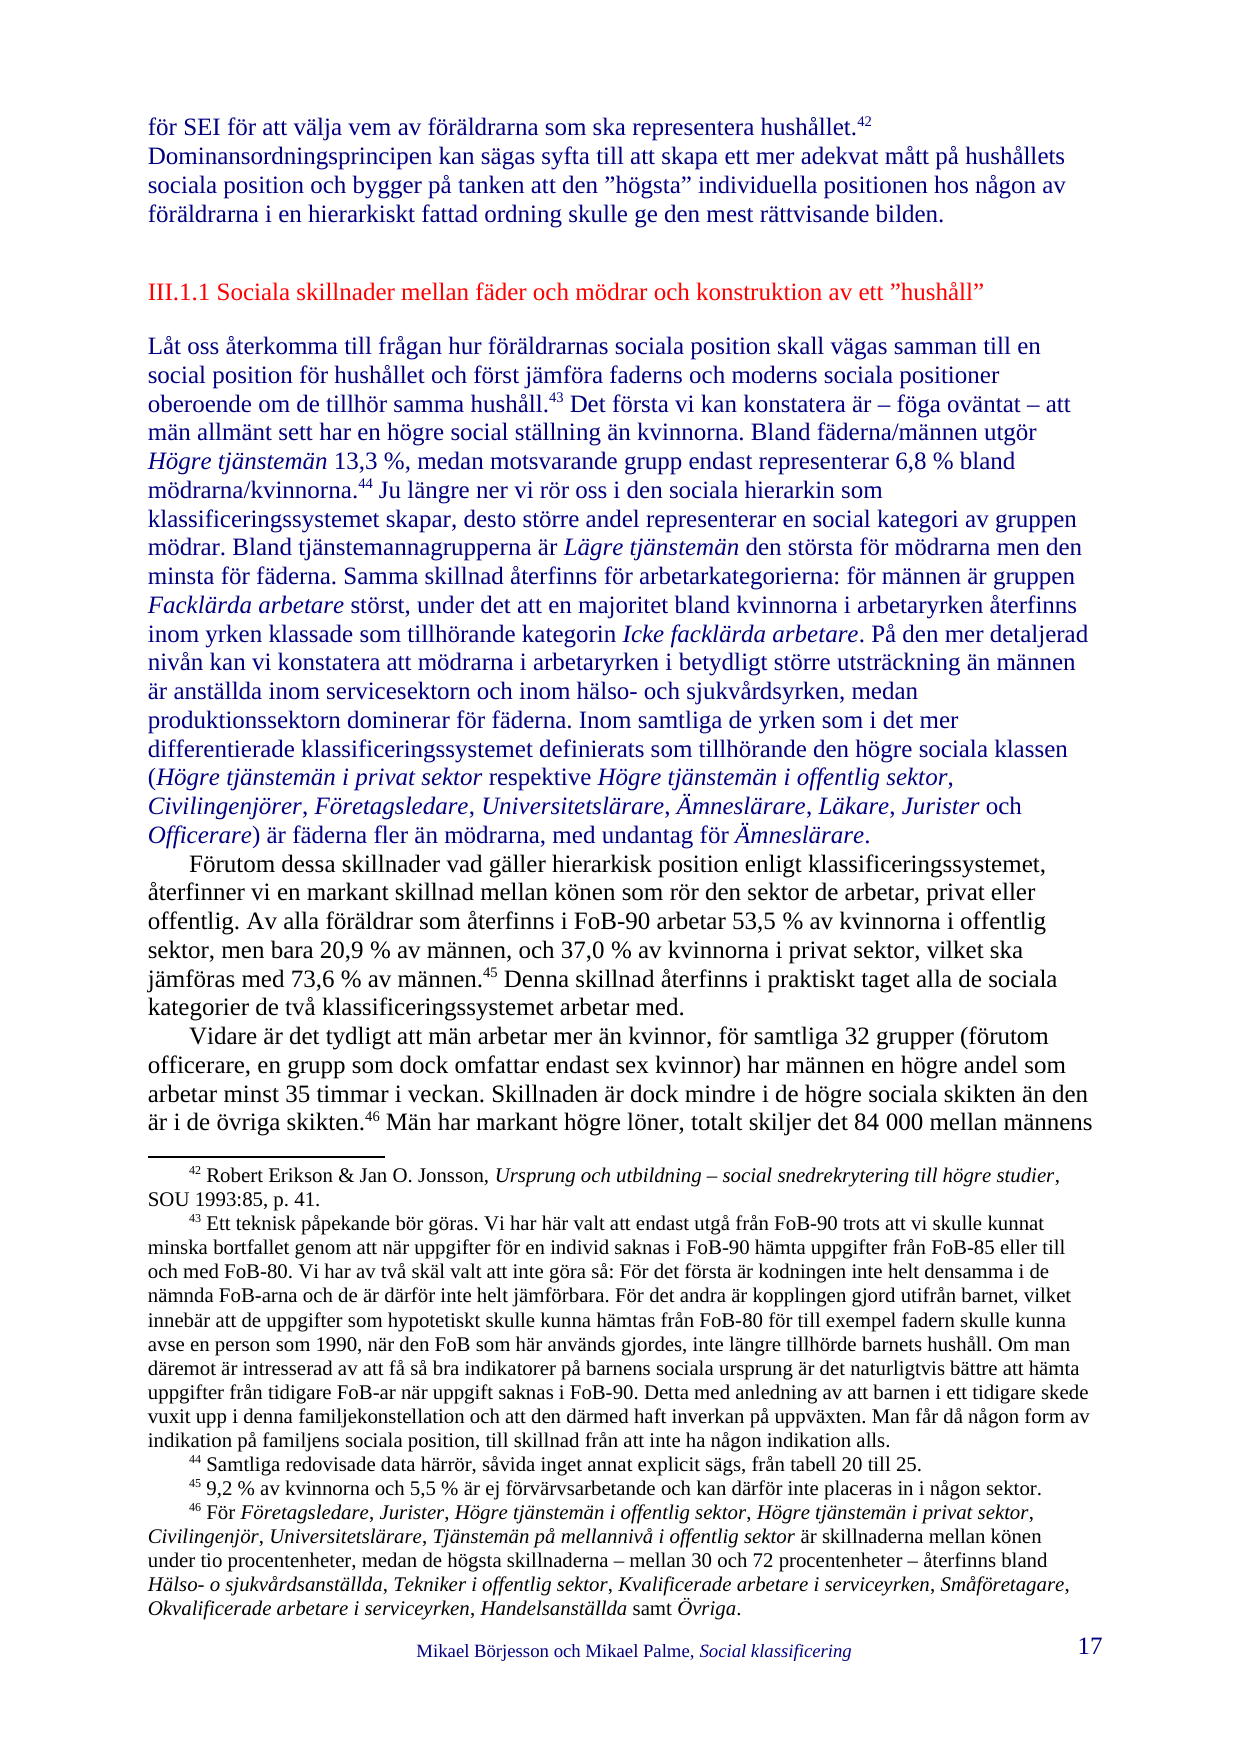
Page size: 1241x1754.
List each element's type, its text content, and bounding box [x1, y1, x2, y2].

text Låt oss återkomma till frågan hur föräldrarnas sociala position skall vägas samman till en social position för hushållet och först jämföra faderns och moderns sociala positioner oberoende om de tillhör samma hushåll. Det första vi kan konstatera är – föga oväntat – att män allmänt sett har en högre social ställning än kvinnorna. Bland fäderna/männen utgör Högre tjänstemän 13,3 %, medan motsvarande grupp endast representerar 6,8 % bland mödrarna/kvinnorna. Ju längre ner vi rör oss i den sociala hierarkin som klassificeringssystemet skapar, desto större andel representerar en social kategori av gruppen mödrar. Bland tjänstemannagrupperna är Lägre tjänstemän den största för mödrarna men den minsta för fäderna. Samma skillnad återfinns för arbetarkategorierna: för männen är gruppen Facklärda arbetare störst, under det att en majoritet bland kvinnorna i arbetaryrken återfinns inom yrken klassade som tillhörande kategorin Icke facklärda arbetare. På den mer detaljerad nivån kan vi konstatera att mödrarna i arbetaryrken i betydligt större utsträckning än männen är anställda inom servicesektorn och inom hälso- och sjukvårdsyrken, medan produktionssektorn dominerar för fäderna. Inom samtliga de yrken som i det mer differentierade klassificeringssystemet definierats som tillhörande den högre sociala klassen (Högre tjänstemän i privat sektor respektive Högre tjänstemän i offentlig sektor, Civilingenjörer, Företagsledare, Universitetslärare, Ämneslärare, Läkare, Jurister och Officerare) är fäderna fler än mödrarna, med undantag för Ämneslärare. [148, 331, 1093, 849]
subtitle Sociala skillnader mellan fäder och mödrar och konstruktion av ett ”hushåll” [148, 277, 1093, 306]
text Förutom dessa skillnader vad gäller hierarkisk position enligt klassificeringssystemet, återfinner vi en markant skillnad mellan könen som rör den sektor de arbetar, privat eller offentlig. Av alla föräldrar som återfinns i FoB-90 arbetar 53,5 % av kvinnorna i offentlig sektor, men bara 20,9 % av männen, och 37,0 % av kvinnorna i privat sektor, vilket ska jämföras med 73,6 % av männen. Denna skillnad återfinns i praktiskt taget alla de sociala kategorier de två klassificeringssystemet arbetar med. [148, 849, 1093, 1021]
text Den sociala klassificeringen utgår som regel från individens familjeursprung och förutsätter därför implicit att vi meningsfullt kan tala om ”familjen” eller ”familjehushållet” som ursprungsmiljö, utan att vi närmare utreder hur denna institution egentligen ser ut i olika sociala kontexter eller har förvandlats över tid. I Folk- och bostadsräkningen, som är den främsta källan för de klassificeringar som diskuteras här, kopplas individerna till varandra just genom att de tillhör samma ”hushåll”. En familj eller hushåll består oftast av två yrkesarbetande, fadern och modern, men i sociologiska studier är forskare vanligen för att minska komplexiteten i analysen tvingade att begränsa sig till en variabel för att karakteriserar en individs sociala ursprung. Oftast har då faderns yrke valts. Varianter förekommer. Erikson och Jonsson använder exempelvis först den som arbetar heltid framför den som arbetar mindre än heltid och om detta är lika utgår de från den dominansordning som gäller för SEI för att välja vem av föräldrarna som ska representera hushållet. Dominansordningsprincipen kan sägas syfta till att skapa ett mer adekvat mått på hushållets sociala position och bygger på tanken att den ”högsta” individuella positionen hos någon av föräldrarna i en hierarkiskt fattad ordning skulle ge den mest rättvisande bilden. [148, 112, 1093, 227]
text Vidare är det tydligt att män arbetar mer än kvinnor, för samtliga 32 grupper (förutom officerare, en grupp som dock omfattar endast sex kvinnor) har männen en högre andel som arbetar minst 35 timmar i veckan. Skillnaden är dock mindre i de högre sociala skikten än den är i de övriga skikten. Män har markant högre löner, totalt skiljer det 84 000 mellan männens medelinkomst och kvinnornas och männens medelinkomster är högre än kvinnornas i varje enskild social grupp. Ser vi sedan till utbildningskapitalet är detta inte lika entydigt till männens fördel. Bland framför allt Civilingenjörer och Klasslärare, men även för Ämneslärare, Journalister och Konstproducenter har kvinnorna högre andelar med minst en längre högskoleutbildning. Kvinnor har även markant högre andelar som har minst en högskoleutbildning bland Civilingenjörer och Tekniker i offentlig sektor, 27 respektive 35 procentenheters skillnad. Det finns en tendens till att det kön som är underrepresenterade inom en social grupp har högre utbildningsnivå. Detta gäller i synnerhet för kvinnor i tekniska yrken, men även för män som är Hälso- och sjukvårdsanställda, Kontorsanställda och Tjänstemän på mellannivå. Kvarstår gör dock det faktum att män har högre andelar i de flesta av de mest dominerande sociala grupperna, Läkare, Jurister, Universitetslärare, Företagsledare, Högre tjänstemän i offentlig sektor och Högre tjänstemän i privat sektor. [148, 1021, 1093, 1136]
